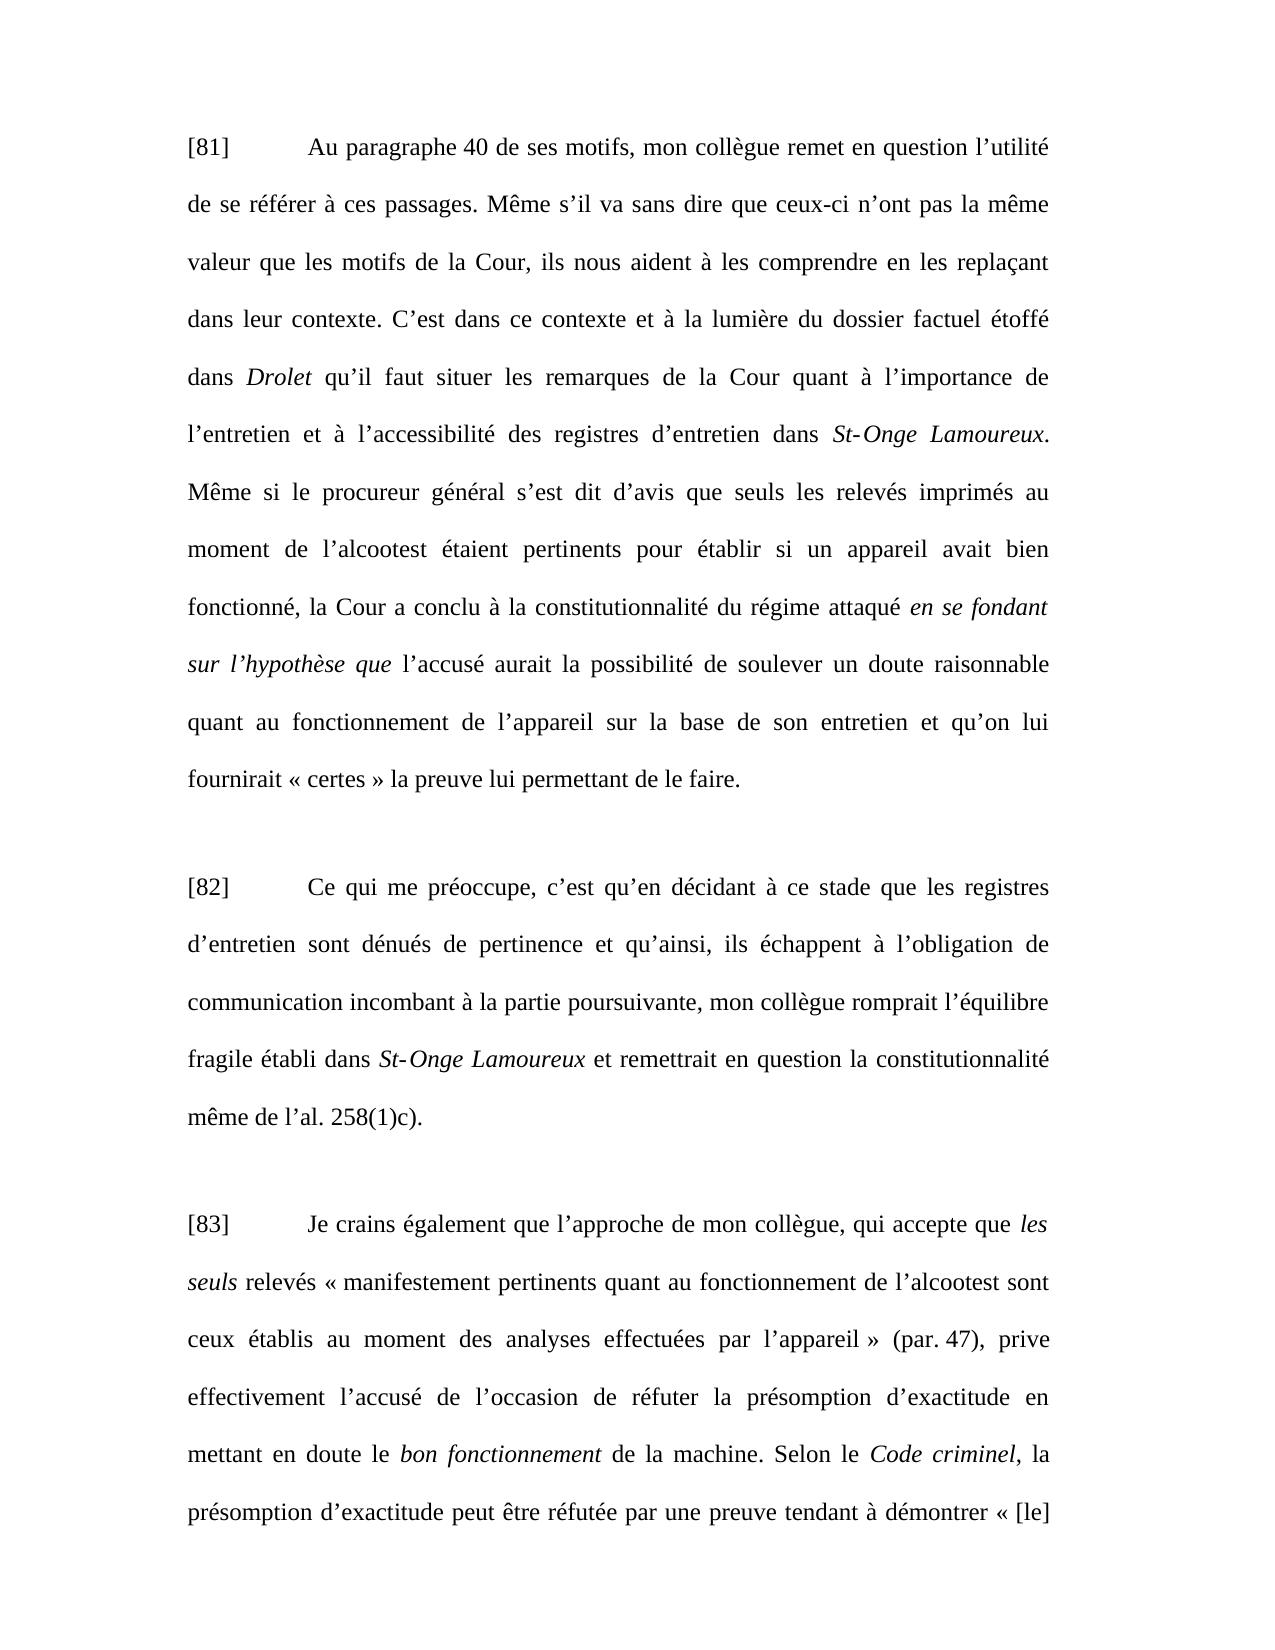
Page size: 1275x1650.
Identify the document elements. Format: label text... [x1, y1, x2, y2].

list Ce qui me préoccupe, c’est qu’en décidant à ce stade que les registres d’entretien sont dénués de pertinence et qu’ainsi, ils échappent à l’obligation de communication incombant à la partie poursuivante, mon collègue romprait l’équilibre fragile établi dans St-Onge Lamoureux et remettrait en question la constitutionnalité même de l’al. 258(1)c). [187, 872, 1050, 1131]
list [187, 1209, 1050, 1526]
list Au paragraphe 40 de ses motifs, mon collègue remet en question l’utilité de se référer à ces passages. Même s’il va sans dire que ceux-ci n’ont pas la même valeur que les motifs de la Cour, ils nous aident à les comprendre en les replaçant dans leur contexte. C’est dans ce contexte et à la lumière du dossier factuel étoffé dans Drolet qu’il faut situer les remarques de la Cour quant à l’importance de l’entretien et à l’accessibilité des registres d’entretien dans St-Onge Lamoureux. Même si le procureur général s’est dit d’avis que seuls les relevés imprimés au moment de l’alcootest étaient pertinents pour établir si un appareil avait bien fonctionné, la Cour a conclu à la constitutionnalité du régime attaqué en se fondant sur l’hypothèse que l’accusé aurait la possibilité de soulever un doute raisonnable quant au fonctionnement de l’appareil sur la base de son entretien et qu’on lui fournirait « certes » la preuve lui permettant de le faire. [187, 132, 1050, 793]
